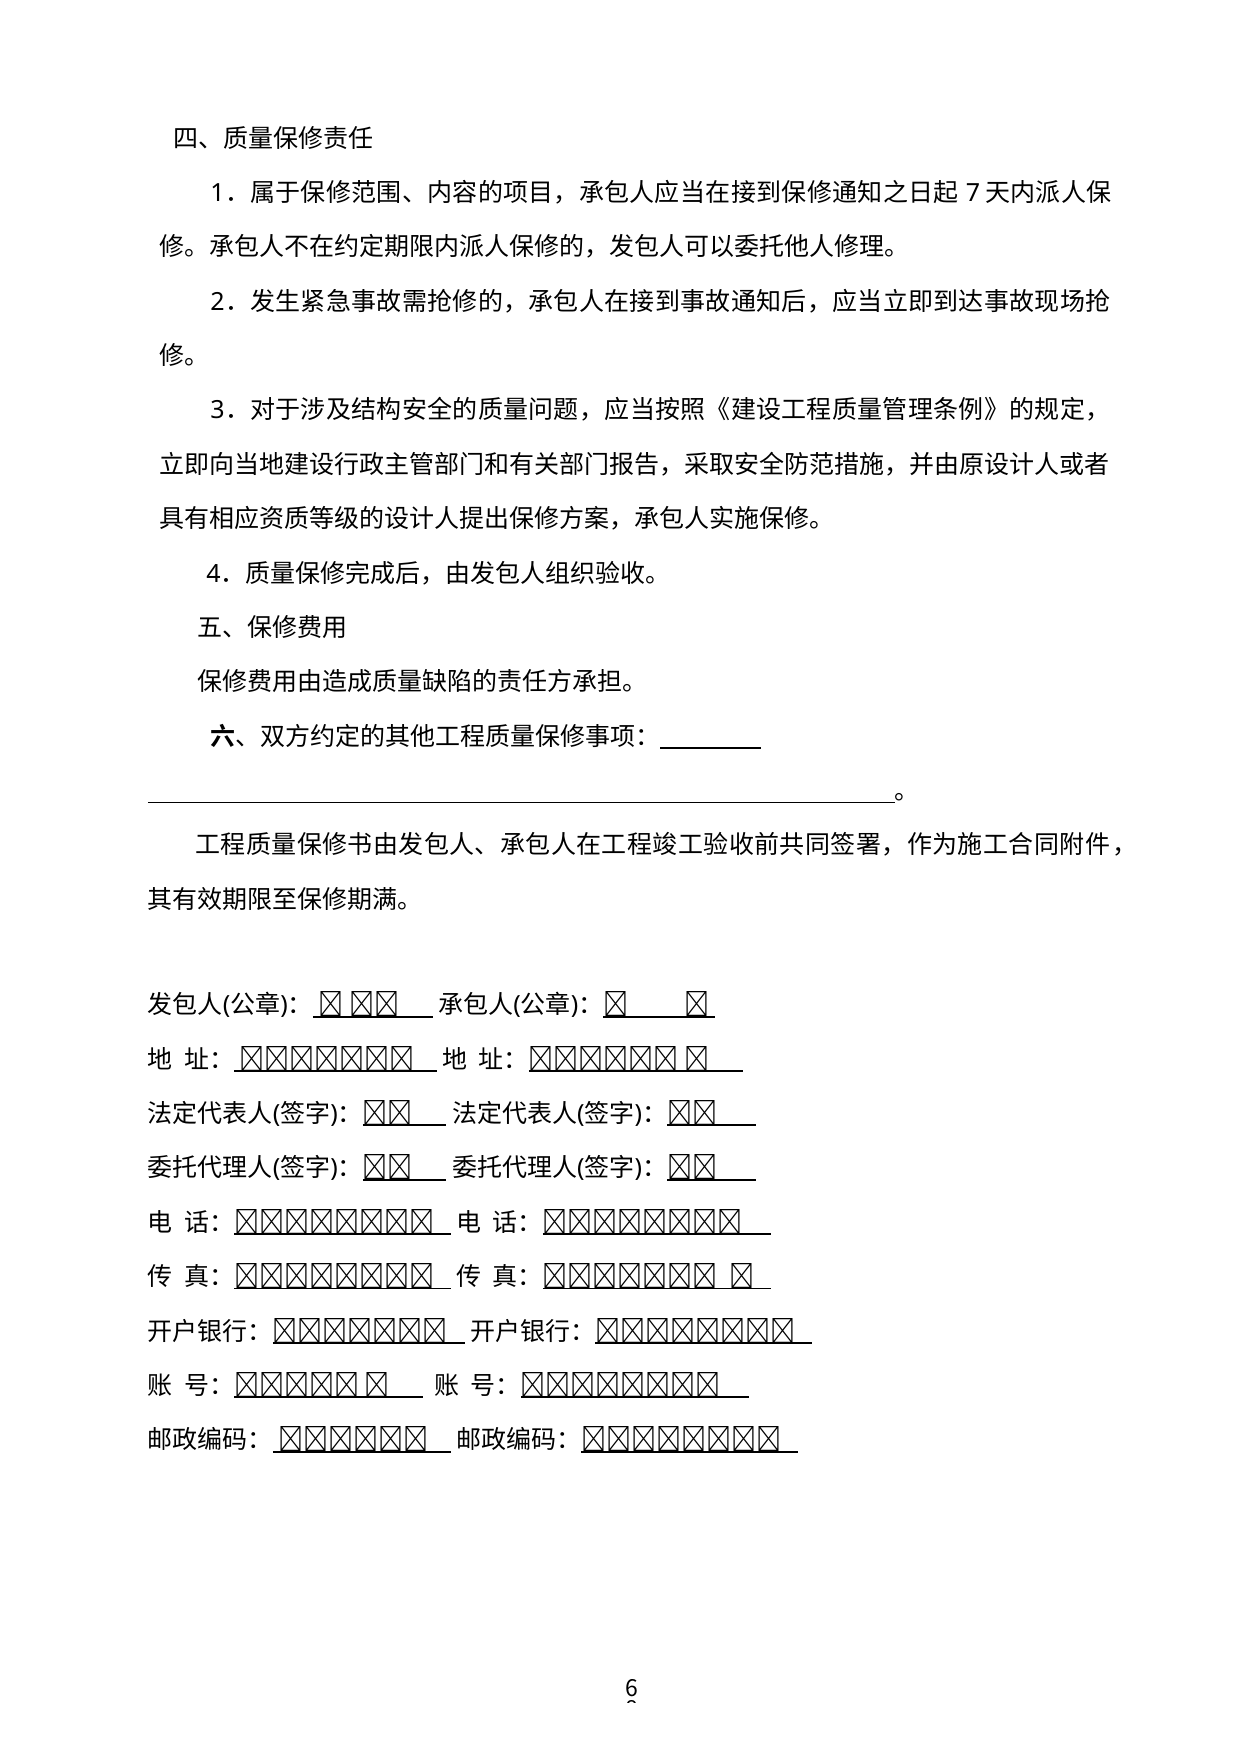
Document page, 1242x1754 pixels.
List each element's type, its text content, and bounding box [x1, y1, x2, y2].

text 传 真： 传 真：  [148, 1257, 1112, 1293]
text 账 号：  账 号： [148, 1365, 1112, 1402]
text 开户银行： 开户银行： [148, 1311, 1112, 1347]
text 2．发生紧急事故需抢修的，承包人在接到事故通知后，应当立即到达事故现场抢修。 [159, 281, 1112, 372]
text 四、质量保修责任 [148, 118, 1112, 154]
text 。 [148, 771, 1112, 807]
text 保修费用由造成质量缺陷的责任方承担。 [148, 662, 1112, 698]
text 六、双方约定的其他工程质量保修事项： [148, 716, 1112, 752]
text 法定代表人(签字)： 法定代表人(签字)： [148, 1093, 1112, 1130]
text 地 址：  地 址：  [148, 1039, 1112, 1075]
text 邮政编码：  邮政编码： [148, 1420, 1112, 1456]
text 1．属于保修范围、内容的项目，承包人应当在接到保修通知之日起7天内派人保修。承包人不在约定期限内派人保修的，发包人可以委托他人修理。 [159, 172, 1112, 263]
text 委托代理人(签字)： 委托代理人(签字)： [148, 1148, 1112, 1184]
text 4．质量保修完成后，由发包人组织验收。 [193, 553, 1112, 589]
text 五、保修费用 [148, 607, 1112, 644]
text 电 话： 电 话： [148, 1202, 1112, 1238]
text 工程质量保修书由发包人、承包人在工程竣工验收前共同签署，作为施工合同附件，其有效期限至保修期满。 [148, 825, 1112, 916]
text 3．对于涉及结构安全的质量问题，应当按照《建设工程质量管理条例》的规定，立即向当地建设行政主管部门和有关部门报告，采取安全防范措施，并由原设计人或者具有相应资质等级的设计人提出保修方案，承包人实施保修。 [159, 390, 1112, 535]
text 发包人(公章)：   承包人(公章)：  [148, 985, 1112, 1021]
